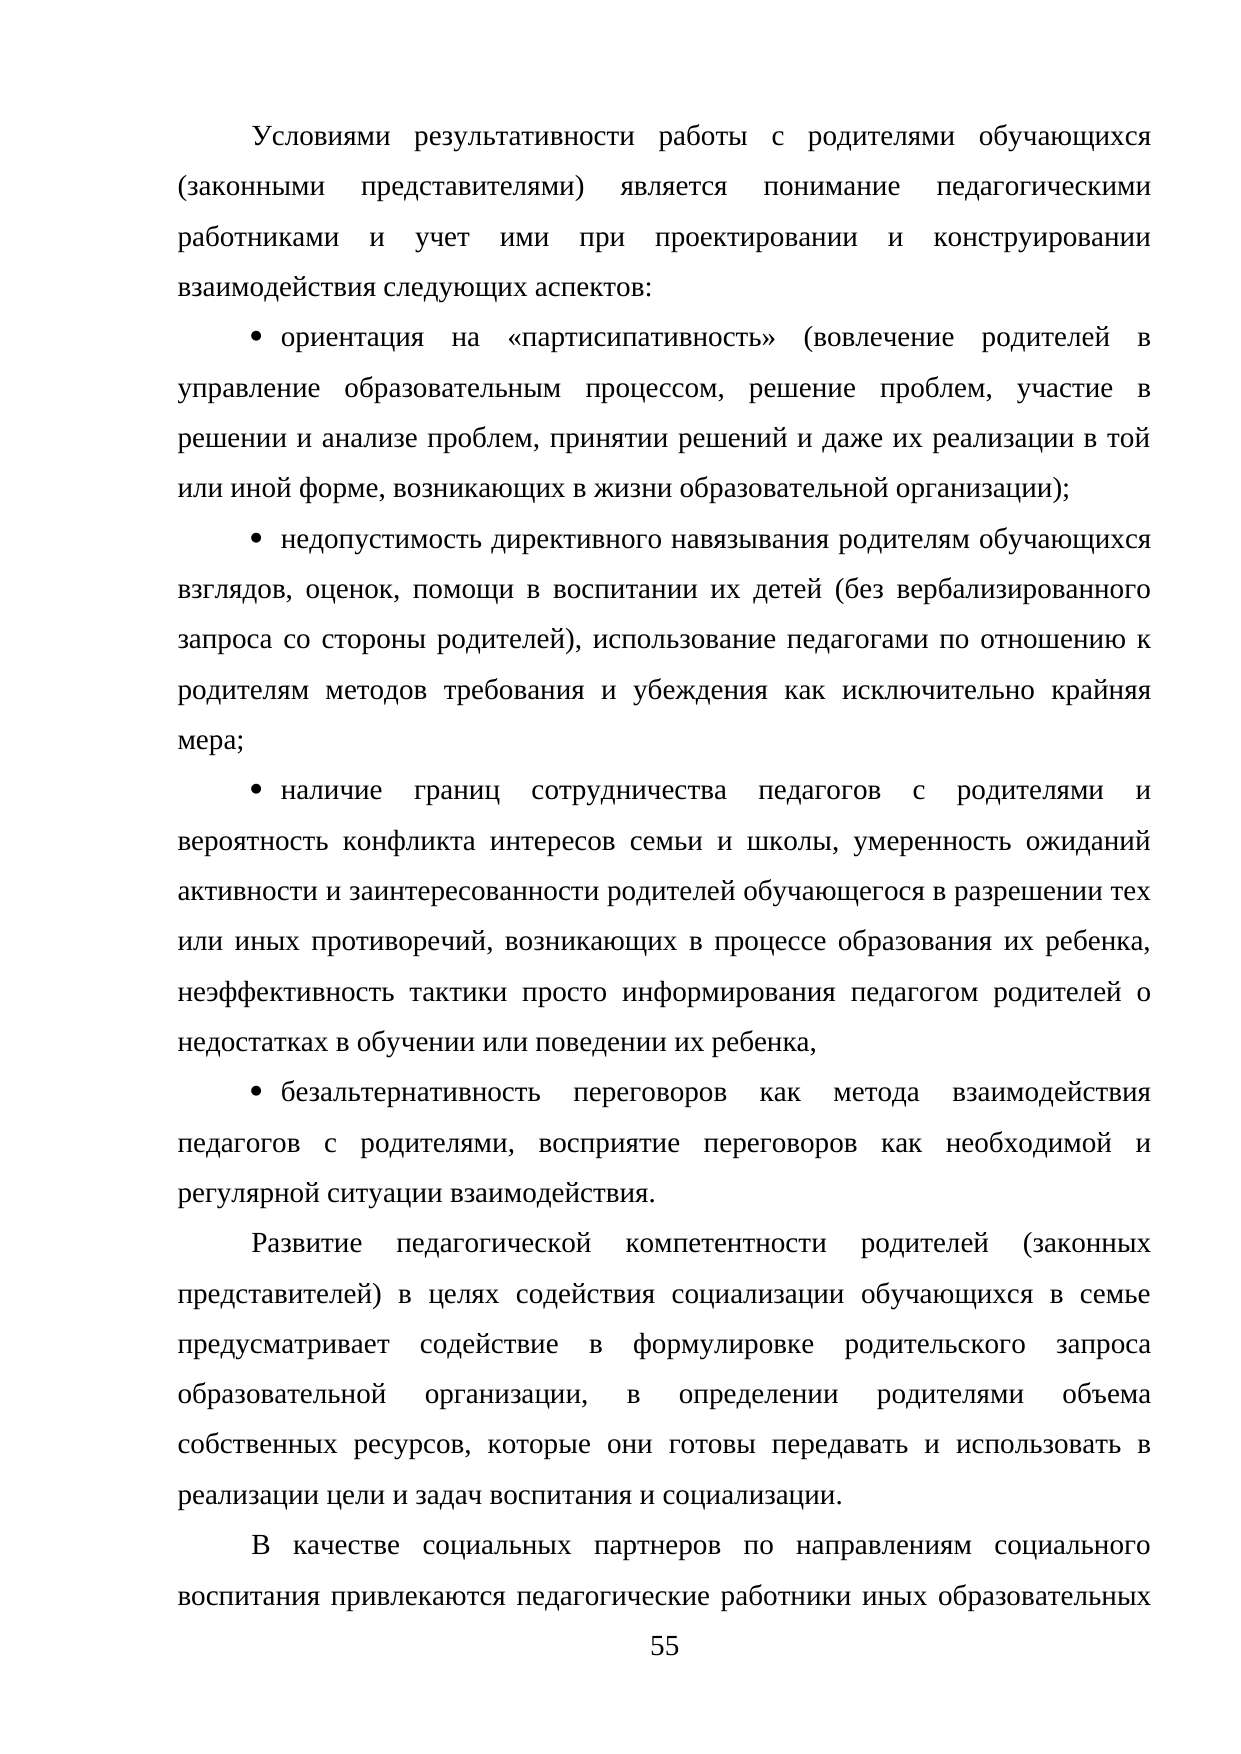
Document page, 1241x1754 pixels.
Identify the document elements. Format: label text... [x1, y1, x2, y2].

text Развитие педагогической компетентности родителей (законных представителей) в целях содействия социализации обучающихся в семье предусматривает содействие в формулировке родительского запроса образовательной организации, в определении родителями объема собственных ресурсов, которые они готовы передавать и использовать в реализации цели и задач воспитания и социализации. [177, 1225, 1152, 1511]
list наличие границ сотрудничества педагогов с родителями и вероятность конфликта интересов семьи и школы, умеренность ожиданий активности и заинтересованности родителей обучающегося в разрешении тех или иных противоречий, возникающих в процессе образования их ребенка, неэффективность тактики просто информирования педагогом родителей о недостатках в обучении или поведении их ребенка, [177, 772, 1152, 1058]
text Условиями результативности работы с родителями обучающихся (законными представителями) является понимание педагогическими работниками и учет ими при проектировании и конструировании взаимодействия следующих аспектов: [177, 118, 1152, 303]
list ориентация на «партисипативность» (вовлечение родителей в управление образовательным процессом, решение проблем, участие в решении и анализе проблем, принятии решений и даже их реализации в той или иной форме, возникающих в жизни образовательной организации); [177, 319, 1152, 504]
list безальтернативность переговоров как метода взаимодействия педагогов с родителями, восприятие переговоров как необходимой и регулярной ситуации взаимодействия. [177, 1074, 1152, 1209]
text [177, 1527, 1152, 1611]
list недопустимость директивного навязывания родителям обучающихся взглядов, оценок, помощи в воспитании их детей (без вербализированного запроса со стороны родителей), использование педагогами по отношению к родителям методов требования и убеждения как исключительно крайняя мера; [177, 521, 1152, 756]
